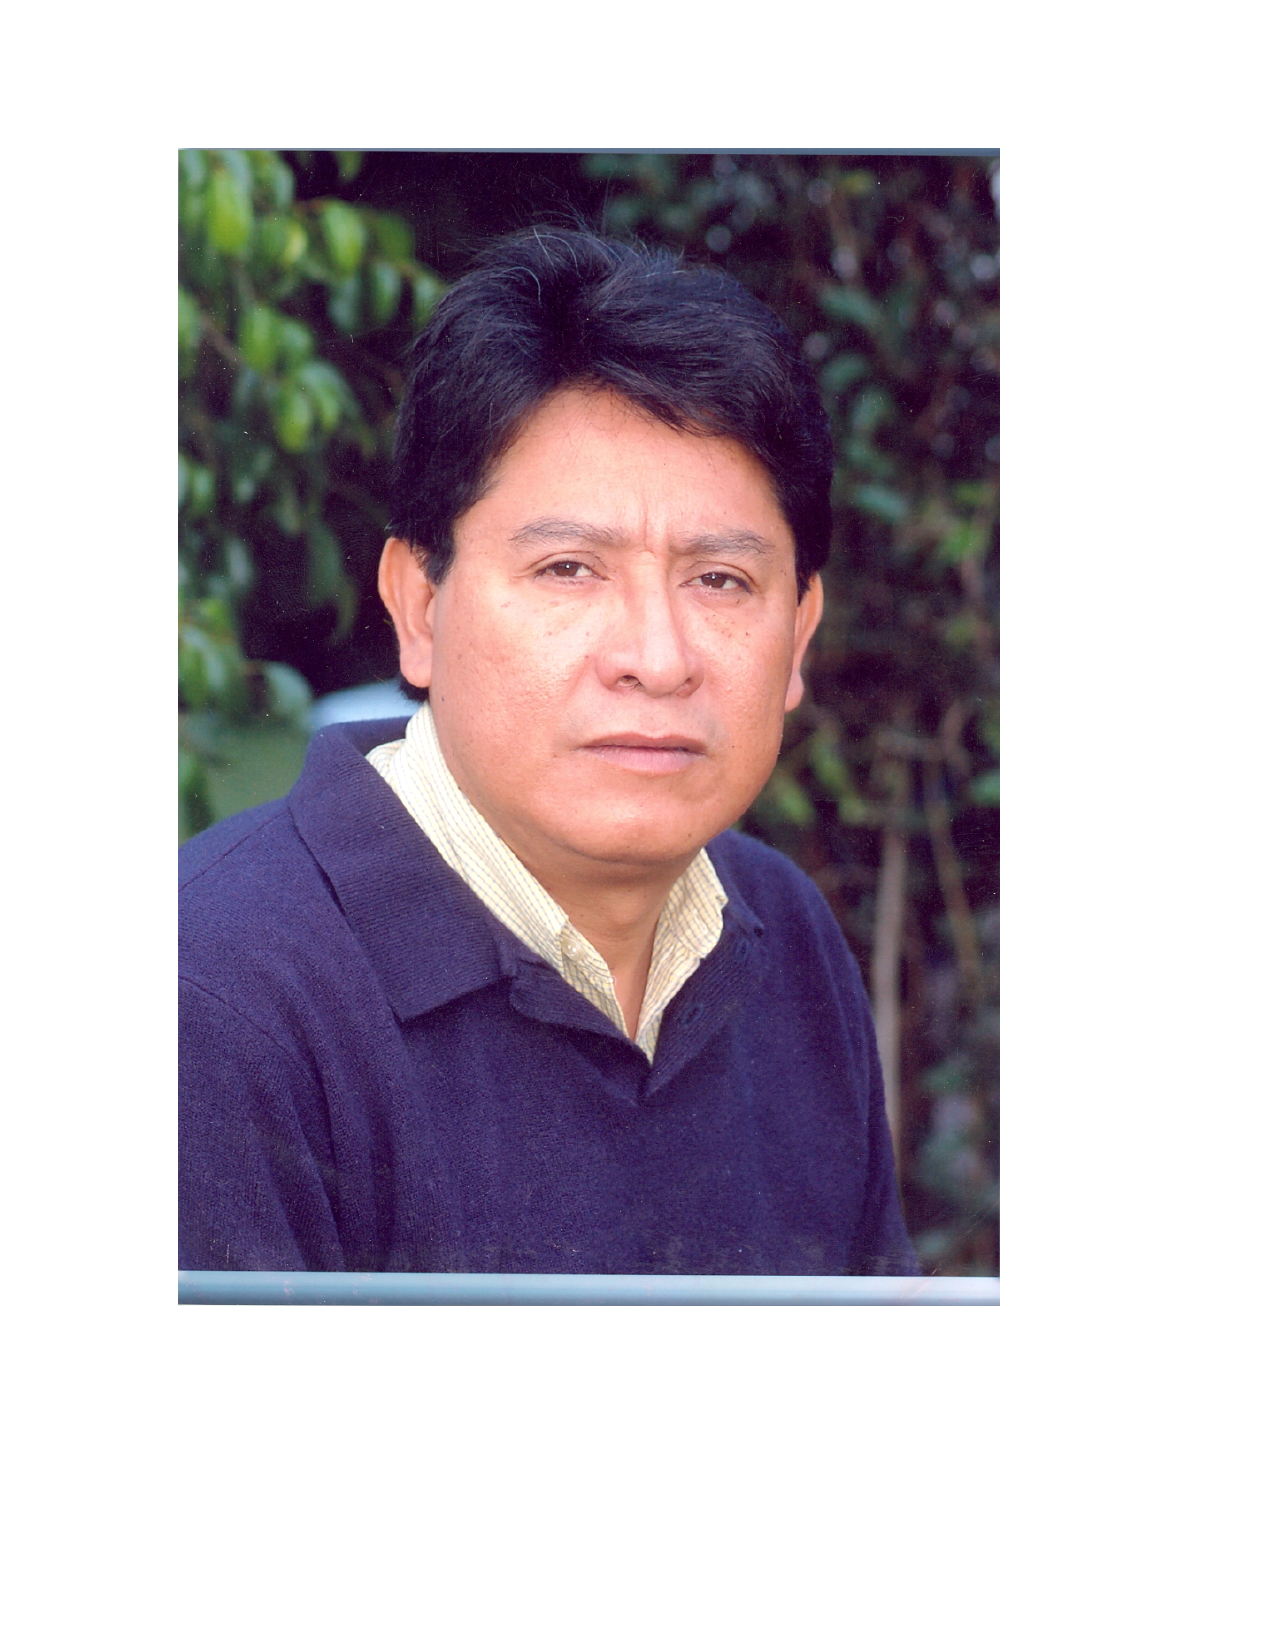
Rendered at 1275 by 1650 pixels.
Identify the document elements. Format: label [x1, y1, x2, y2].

picture [178, 149, 999, 1305]
